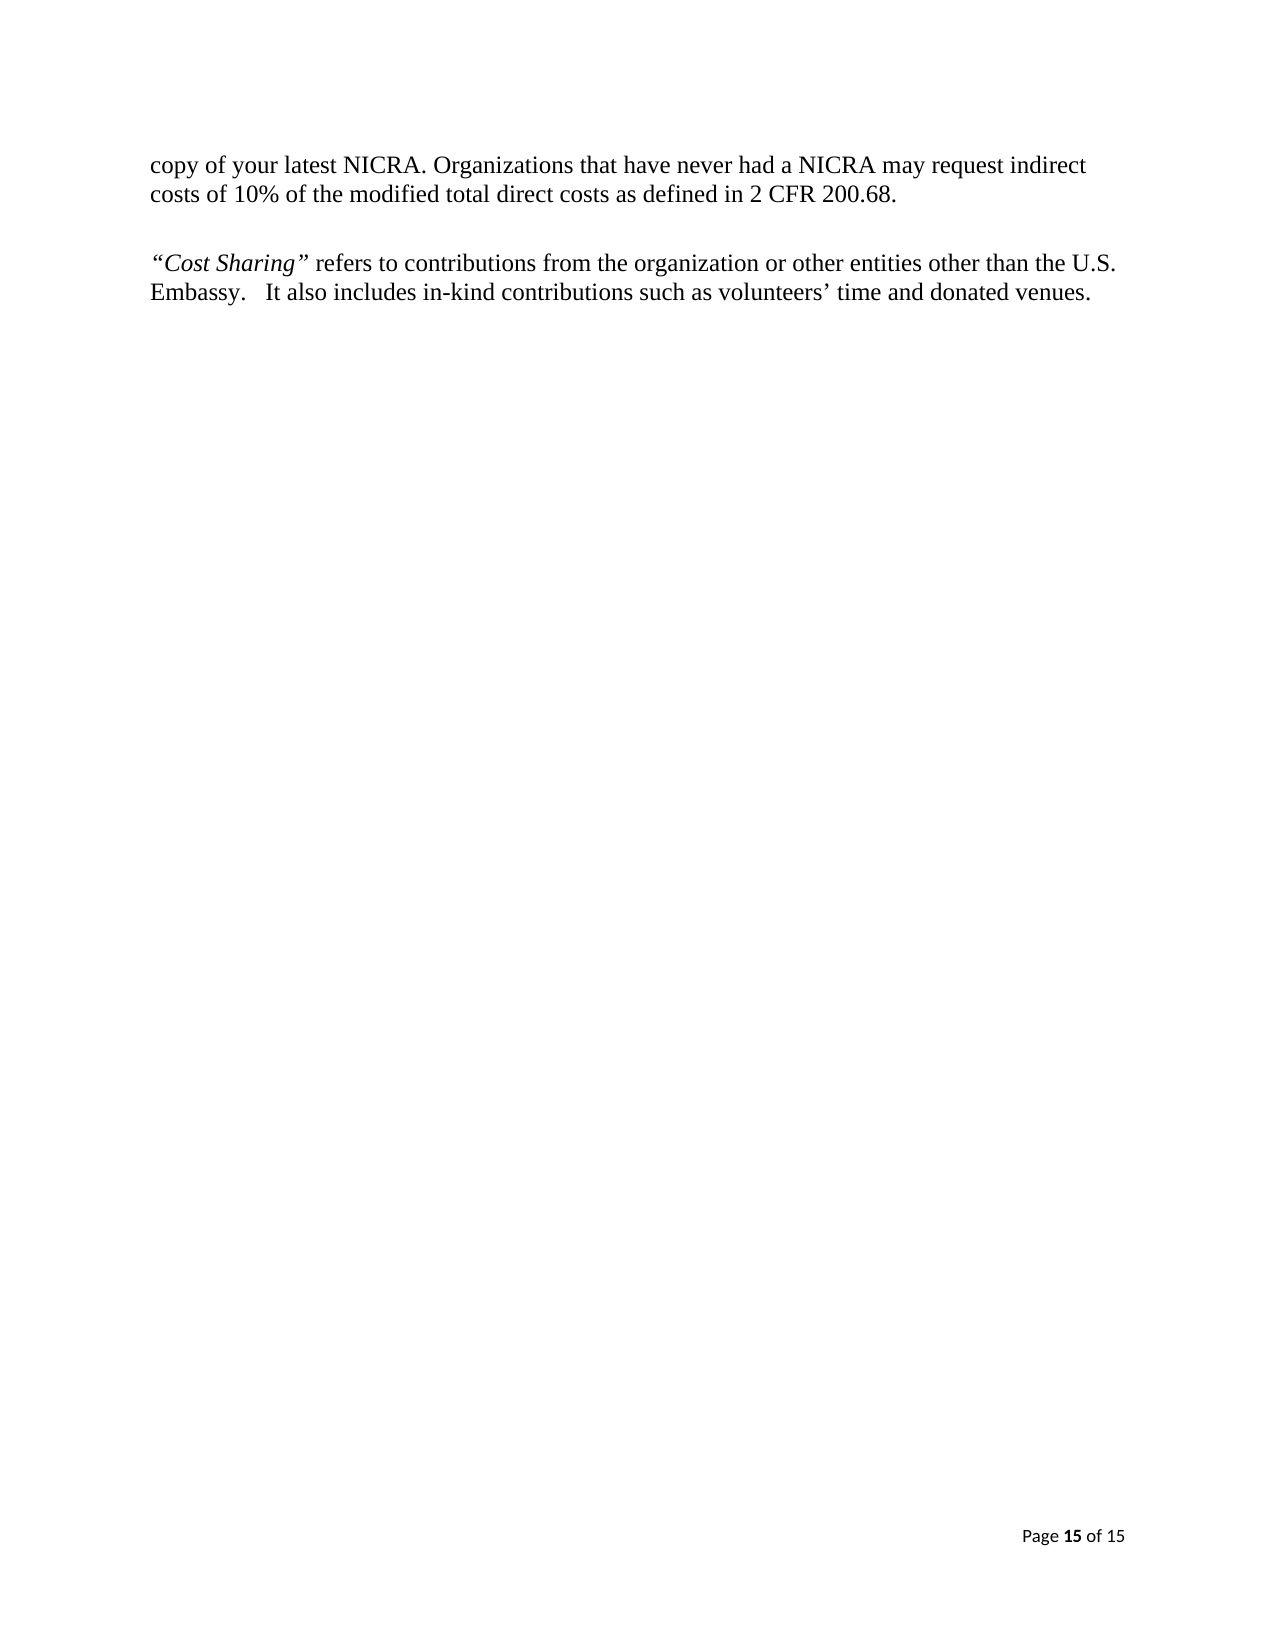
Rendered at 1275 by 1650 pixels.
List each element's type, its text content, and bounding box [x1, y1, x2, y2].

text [150, 150, 1125, 207]
text “Cost Sharing” refers to contributions from the organization or other entities other than the U.S. Embassy. It also includes in-kind contributions such as volunteers’ time and donated venues. [150, 248, 1125, 306]
